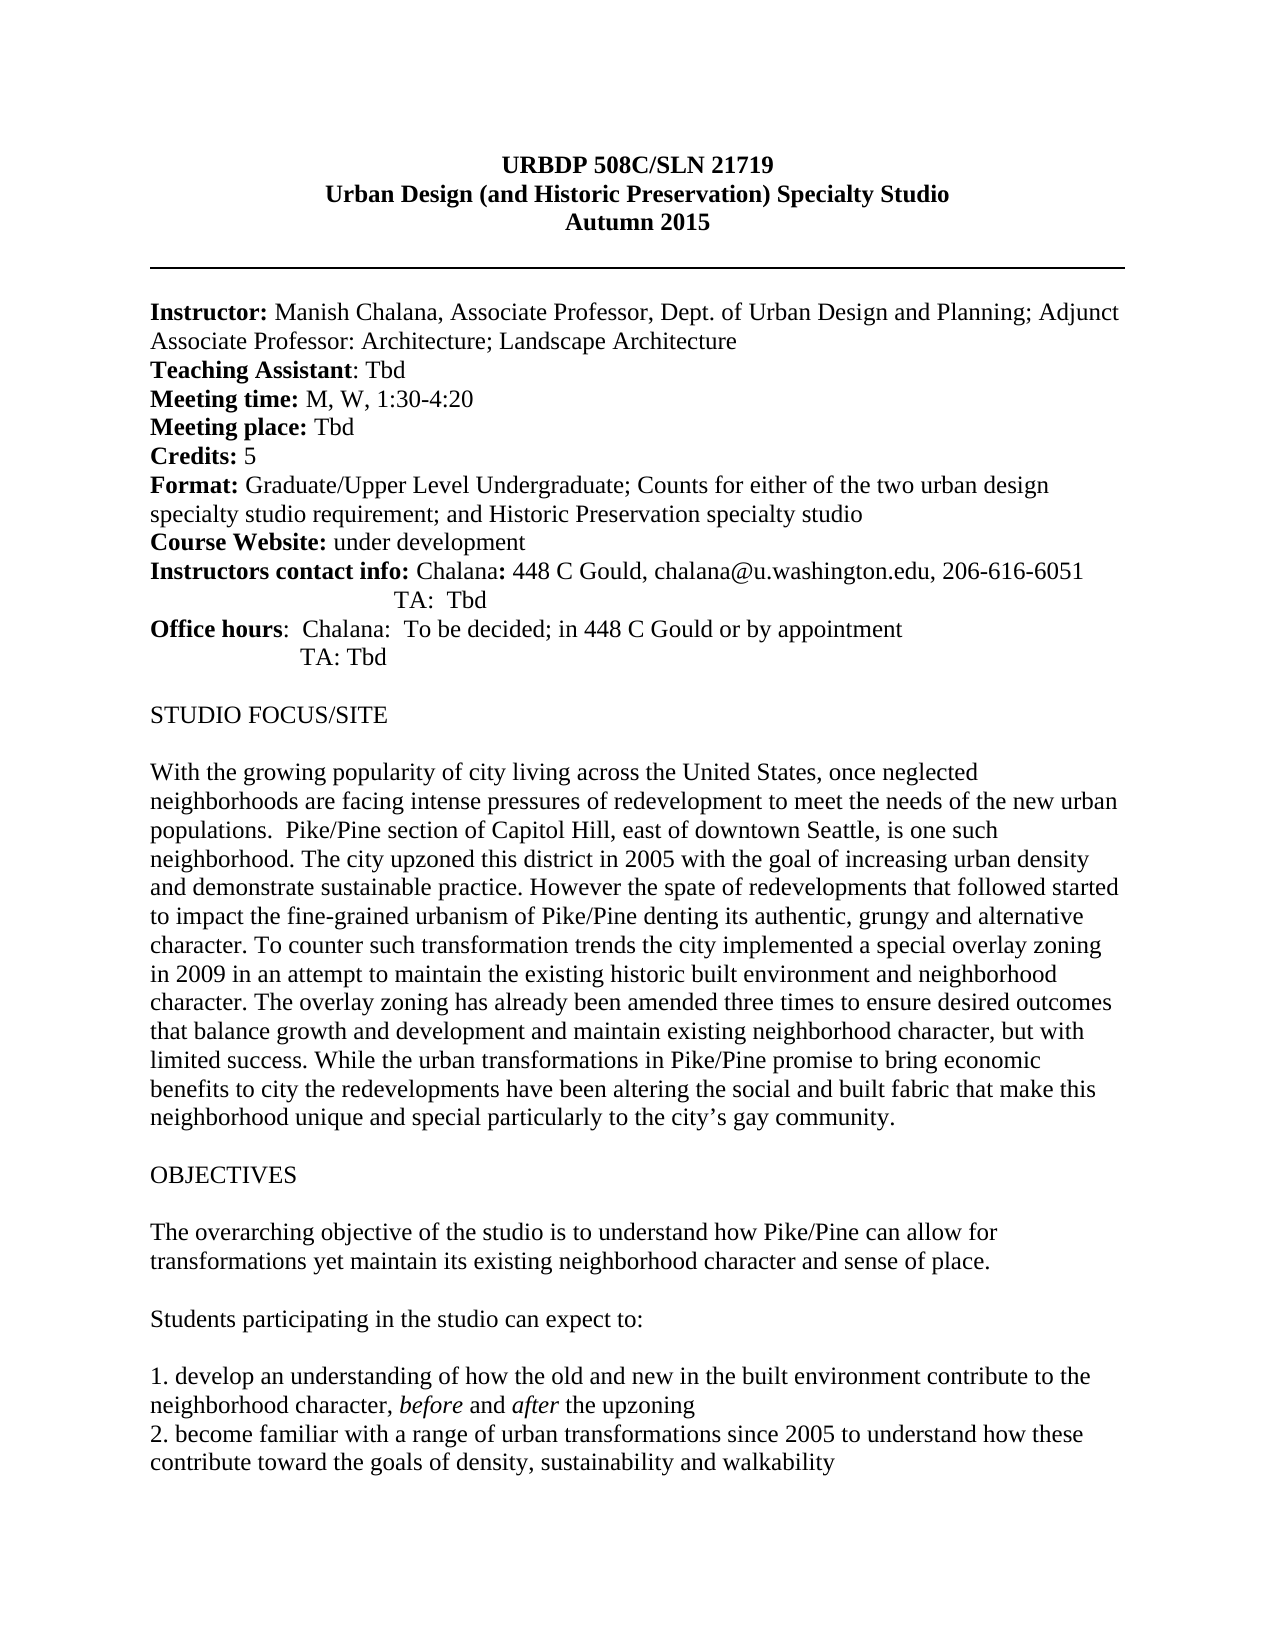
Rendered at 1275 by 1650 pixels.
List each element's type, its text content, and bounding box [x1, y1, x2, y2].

text Urban Design (and Historic Preservation) Specialty Studio [150, 179, 1125, 207]
text With the growing popularity of city living across the United States, once neglected neighborhoods are facing intense pressures of redevelopment to meet the needs of the new urban populations. Pike/Pine section of Capitol Hill, east of downtown Seattle, is one such neighborhood. The city upzoned this district in 2005 with the goal of increasing urban density and demonstrate sustainable practice. However the spate of redevelopments that followed started to impact the fine-grained urbanism of Pike/Pine denting its authentic, grungy and alternative character. To counter such transformation trends the city implemented a special overlay zoning in 2009 in an attempt to maintain the existing historic built environment and neighborhood character. The overlay zoning has already been amended three times to ensure desired outcomes that balance growth and development and maintain existing neighborhood character, but with limited success. While the urban transformations in Pike/Pine promise to bring economic benefits to city the redevelopments have been altering the social and built fabric that make this neighborhood unique and special particularly to the city’s gay community. OBJECTIVES The overarching objective of the studio is to understand how Pike/Pine can allow for transformations yet maintain its existing neighborhood character and sense of place. [150, 757, 1125, 1275]
text Teaching Assistant: Tbd [150, 355, 1125, 384]
text 2. become familiar with a range of urban transformations since 2005 to understand how these contribute toward the goals of density, sustainability and walkability [150, 1419, 1125, 1476]
text Course Website: under development Instructors contact info: Chalana: 448 C Gould, chalana@u.washington.edu, 206-616-6051 [150, 527, 1125, 585]
text Meeting time: M, W, 1:30-4:20 [150, 384, 1125, 412]
text URBDP 508C/SLN 21719 [150, 150, 1125, 179]
text TA: Tbd [150, 585, 1125, 614]
text Autumn 2015 [150, 207, 1125, 236]
text Credits: 5 [150, 441, 1125, 470]
text Instructor: Manish Chalana, Associate Professor, Dept. of Urban Design and Planning; Adjunct Associate Professor: Architecture; Landscape Architecture [150, 297, 1125, 355]
text Meeting place: Tbd [150, 412, 1125, 441]
text Students participating in the studio can expect to: 1. develop an understanding of how the old and new in the built environment contribute to the neighborhood character, before and after the upzoning [150, 1275, 1125, 1419]
text TA: Tbd [150, 642, 1125, 671]
text Format: Graduate/Upper Level Undergraduate; Counts for either of the two urban design specialty studio requirement; and Historic Preservation specialty studio [150, 470, 1125, 527]
text Office hours: Chalana: To be decided; in 448 C Gould or by appointment [150, 614, 1125, 642]
text STUDIO FOCUS/SITE [150, 700, 1125, 757]
